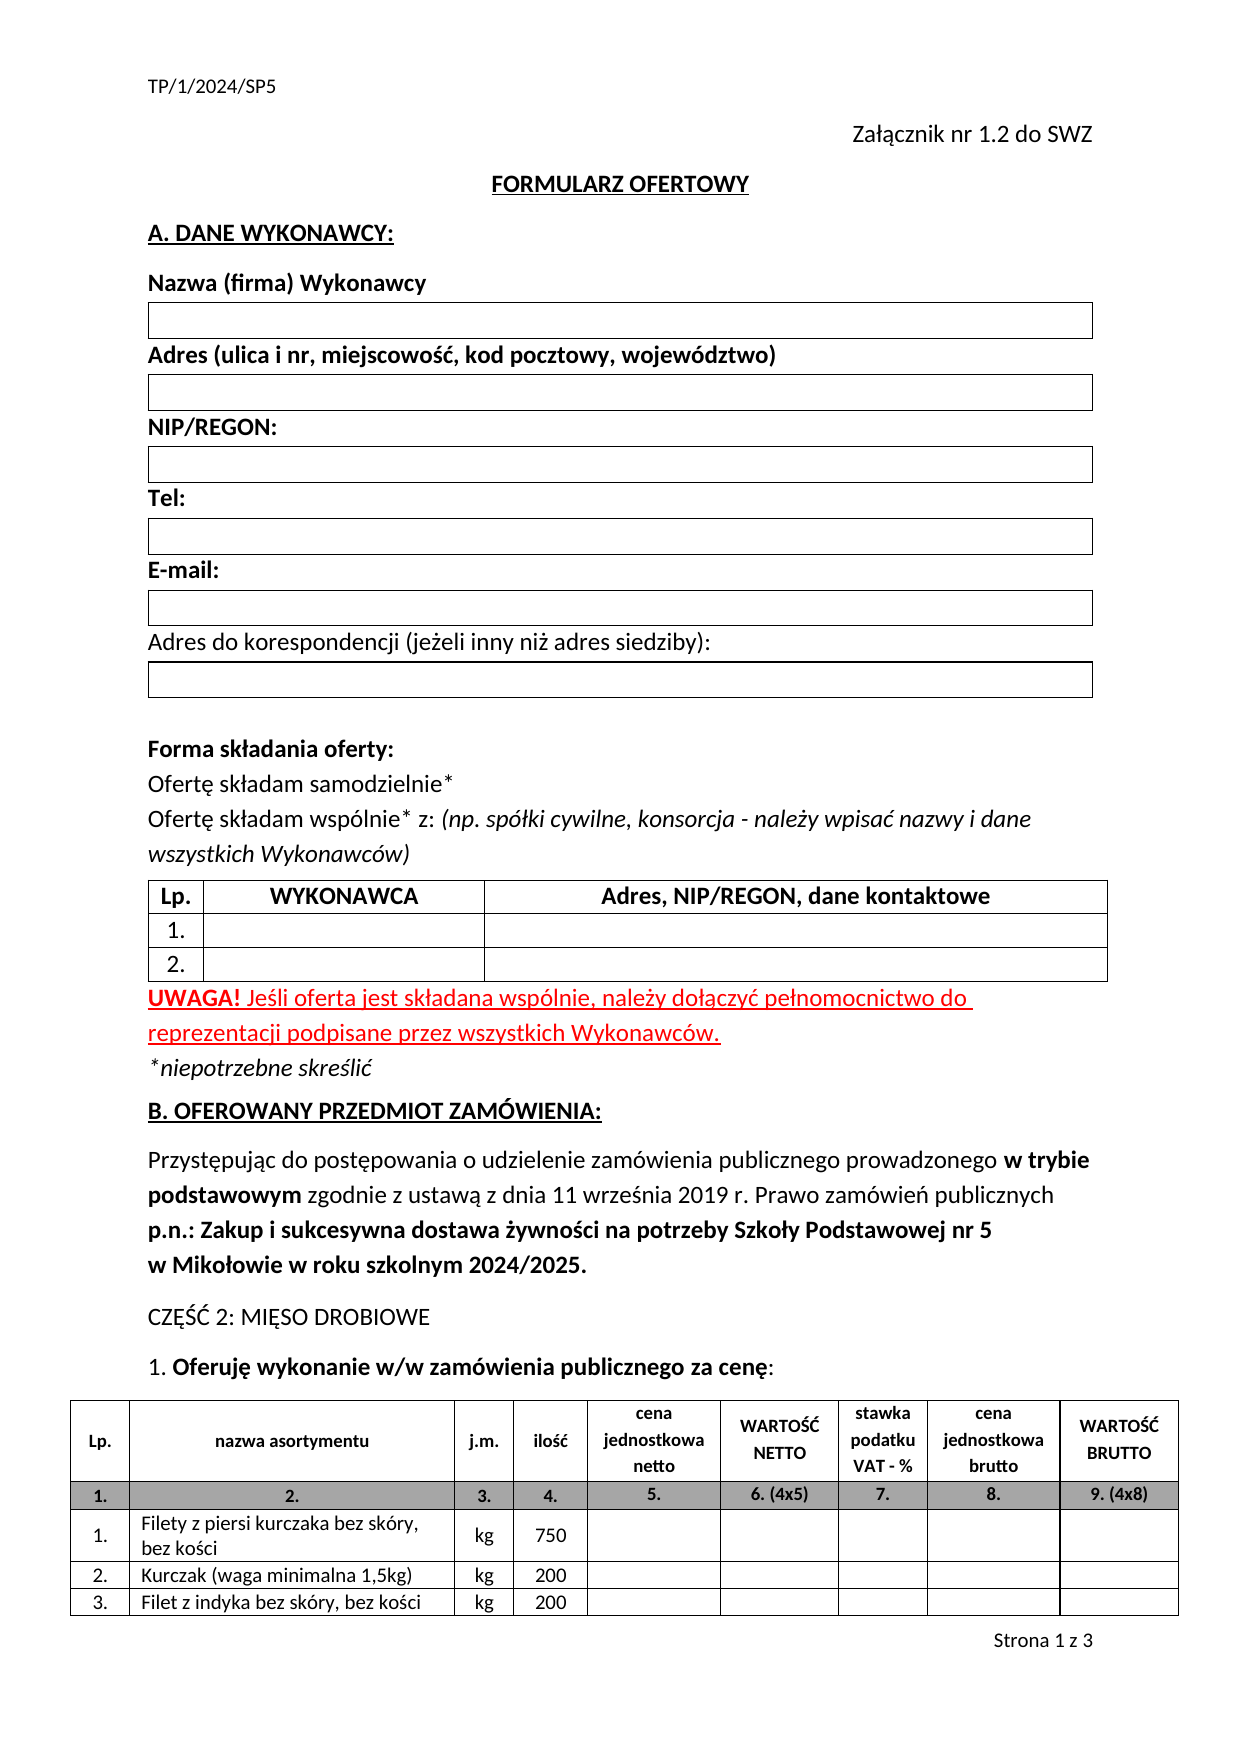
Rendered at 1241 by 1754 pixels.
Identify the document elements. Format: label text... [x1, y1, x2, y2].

table_cell 6. (4x5) [721, 1482, 838, 1509]
table_cell [839, 1589, 927, 1615]
table_cell 1. [149, 914, 203, 947]
table_cell kg [455, 1589, 513, 1615]
table_header cena jednostkowa netto [588, 1401, 720, 1481]
text Nazwa (firma) Wykonawcy [148, 267, 1093, 297]
table_cell [928, 1589, 1059, 1615]
table_cell [721, 1589, 838, 1615]
table_cell [485, 914, 1107, 947]
table_cell [204, 948, 484, 981]
table_cell [1061, 1562, 1178, 1588]
table_header [149, 303, 1092, 338]
text Adres do korespondencji (jeżeli inny niż adres siedziby): [148, 626, 1093, 657]
table_header [149, 591, 1092, 625]
table_cell 750 [514, 1510, 587, 1561]
table_header WYKONAWCA [204, 881, 484, 913]
table_cell [1061, 1510, 1178, 1561]
table_cell [588, 1589, 720, 1615]
text CZĘŚĆ 2: MIĘSO DROBIOWE [148, 1301, 1093, 1332]
table_cell [839, 1510, 927, 1561]
text *niepotrzebne skreślić [148, 1052, 1093, 1082]
table_cell [721, 1510, 838, 1561]
table_header [149, 447, 1092, 482]
table_header Adres, NIP/REGON, dane kontaktowe [485, 881, 1107, 913]
table_cell 1. [71, 1510, 129, 1561]
table_cell 3. [455, 1482, 513, 1509]
table_header WARTOŚĆ NETTO [721, 1401, 838, 1481]
table_cell 9. (4x8) [1061, 1482, 1178, 1509]
table_cell kg [455, 1562, 513, 1588]
table_cell 7. [839, 1482, 927, 1509]
table_header nazwa asortymentu [130, 1401, 454, 1481]
table_cell kg [455, 1510, 513, 1561]
text Adres (ulica i nr, miejscowość, kod pocztowy, województwo) [148, 339, 1093, 369]
text UWAGA! Jeśli oferta jest składana wspólnie, należy dołączyć pełnomocnictwo do reprezentacji podpisane przez wszystkich Wykonawców. [148, 982, 1093, 1047]
table_header stawka podatku VAT - % [839, 1401, 927, 1481]
table_header Lp. [71, 1401, 129, 1481]
table_header cena jednostkowa brutto [928, 1401, 1059, 1481]
table_cell [928, 1510, 1059, 1561]
table_cell 1. [71, 1482, 129, 1509]
table_cell [928, 1562, 1059, 1588]
table_cell Kurczak (waga minimalna 1,5kg) [130, 1562, 454, 1588]
table_cell 2. [71, 1562, 129, 1588]
table_cell 200 [514, 1589, 587, 1615]
table_cell 8. [928, 1482, 1059, 1509]
table_cell 2. [149, 948, 203, 981]
table_header Lp. [149, 881, 203, 913]
text Przystępując do postępowania o udzielenie zamówienia publicznego prowadzonego w trybie podstawowym zgodnie z ustawą z dnia 11 września 2019 r. Prawo zamówień publicznych p.n.: Zakup i sukcesywna dostawa żywności na potrzeby Szkoły Podstawowej nr 5 w Mikołowie w roku szkolnym 2024/2025. [148, 1144, 1093, 1280]
table_header j.m. [455, 1401, 513, 1481]
table_cell [485, 948, 1107, 981]
text Załącznik nr 1.2 do SWZ [148, 118, 1093, 149]
text FORMULARZ OFERTOWY [148, 168, 1093, 198]
table_cell 5. [588, 1482, 720, 1509]
text Ofertę składam wspólnie* z: (np. spółki cywilne, konsorcja - należy wpisać nazwy i dane wszystkich Wykonawców) [148, 803, 1093, 869]
table_cell [839, 1562, 927, 1588]
table_cell [204, 914, 484, 947]
table_header ilość [514, 1401, 587, 1481]
text 1. Oferuję wykonanie w/w zamówienia publicznego za cenę: [148, 1351, 1093, 1381]
text Forma składania oferty: [148, 733, 1093, 764]
table_cell [588, 1562, 720, 1588]
table_header [149, 519, 1092, 553]
table_cell [1061, 1589, 1178, 1615]
text Tel: [148, 483, 1093, 513]
text A. DANE WYKONAWCY: [148, 217, 1093, 248]
table_header WARTOŚĆ BRUTTO [1061, 1401, 1178, 1481]
table_cell 3. [71, 1589, 129, 1615]
table_cell Filet z indyka bez skóry, bez kości [130, 1589, 454, 1615]
table_header [149, 663, 1092, 697]
text NIP/REGON: [148, 411, 1093, 441]
table_cell 200 [514, 1562, 587, 1588]
table_cell 2. [130, 1482, 454, 1509]
text Ofertę składam samodzielnie* [148, 768, 1093, 799]
text E-mail: [148, 555, 1093, 585]
table_cell Filety z piersi kurczaka bez skóry, bez kości [130, 1510, 454, 1561]
table_cell [588, 1510, 720, 1561]
table_header [149, 375, 1092, 410]
table_cell 4. [514, 1482, 587, 1509]
table_cell [721, 1562, 838, 1588]
text B. OFEROWANY PRZEDMIOT ZAMÓWIENIA: [148, 1095, 1093, 1126]
